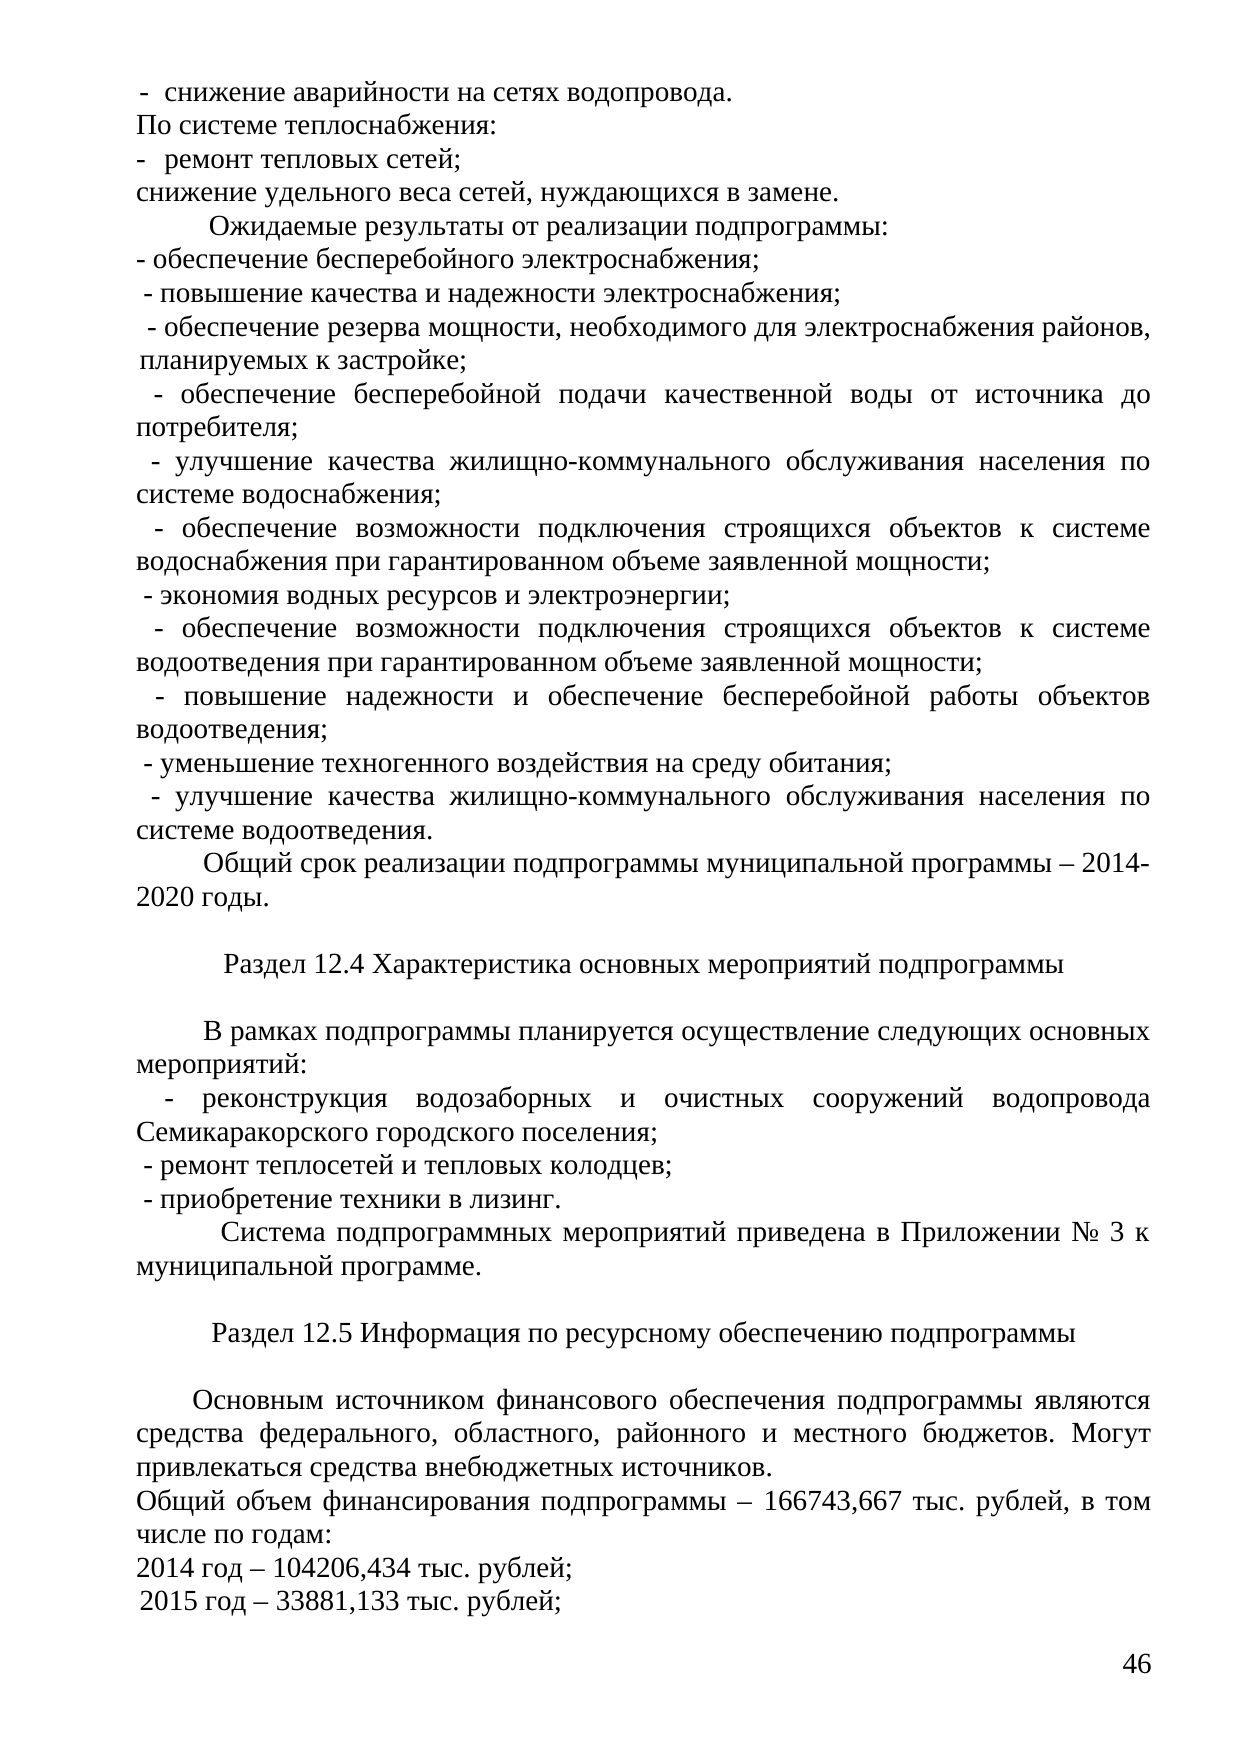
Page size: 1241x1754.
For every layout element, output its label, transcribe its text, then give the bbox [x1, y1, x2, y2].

text - приобретение техники в лизинг. [136, 1181, 1152, 1214]
text снижение удельного веса сетей, нуждающихся в замене. [136, 174, 1152, 208]
text Раздел 12.4 Характеристика основных мероприятий подпрограммы [136, 946, 1152, 979]
text Общий срок реализации подпрограммы муниципальной программы – 2014-2020 годы. [136, 845, 1152, 912]
text - обеспечение бесперебойной подачи качественной воды от источника до потребителя; [136, 376, 1152, 443]
list ремонт тепловых сетей; [136, 141, 1152, 174]
text - экономия водных ресурсов и электроэнергии; [136, 577, 1152, 611]
text Общий объем финансирования подпрограммы – 166743,667 тыс. рублей, в том числе по годам: [136, 1483, 1152, 1550]
text 2014 год – 104206,434 тыс. рублей; [136, 1550, 1152, 1583]
text Основным источником финансового обеспечения подпрограммы являются средства федерального, областного, районного и местного бюджетов. Могут привлекаться средства внебюджетных источников. [136, 1382, 1152, 1483]
text - улучшение качества жилищно-коммунального обслуживания населения по системе водоотведения. [136, 778, 1152, 845]
text - повышение надежности и обеспечение бесперебойной работы объектов водоотведения; [136, 678, 1152, 745]
text Система подпрограммных мероприятий приведена в Приложении № 3 к муниципальной программе. [136, 1214, 1152, 1281]
text - обеспечение резерва мощности, необходимого для электроснабжения районов, планируемых к застройке; [139, 309, 1152, 376]
text 2015 год – 33881,133 тыс. рублей; [136, 1583, 1152, 1617]
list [136, 74, 1152, 107]
text - обеспечение бесперебойного электроснабжения; [136, 242, 1152, 275]
text - повышение качества и надежности электроснабжения; [136, 275, 1152, 309]
text Раздел 12.5 Информация по ресурсному обеспечению подпрограммы [136, 1315, 1152, 1348]
text - улучшение качества жилищно-коммунального обслуживания населения по системе водоснабжения; [136, 443, 1152, 510]
text - обеспечение возможности подключения строящихся объектов к системе водоотведения при гарантированном объеме заявленной мощности; [136, 611, 1152, 678]
text - уменьшение техногенного воздействия на среду обитания; [136, 745, 1152, 778]
text - реконструкция водозаборных и очистных сооружений водопровода Семикаракорского городского поселения; [136, 1080, 1152, 1147]
text По системе теплоснабжения: [136, 107, 1152, 141]
text Ожидаемые результаты от реализации подпрограммы: [136, 208, 1152, 242]
text - обеспечение возможности подключения строящихся объектов к системе водоснабжения при гарантированном объеме заявленной мощности; [136, 510, 1152, 577]
text - ремонт теплосетей и тепловых колодцев; [136, 1147, 1152, 1181]
text В рамках подпрограммы планируется осуществление следующих основных мероприятий: [136, 1013, 1152, 1080]
